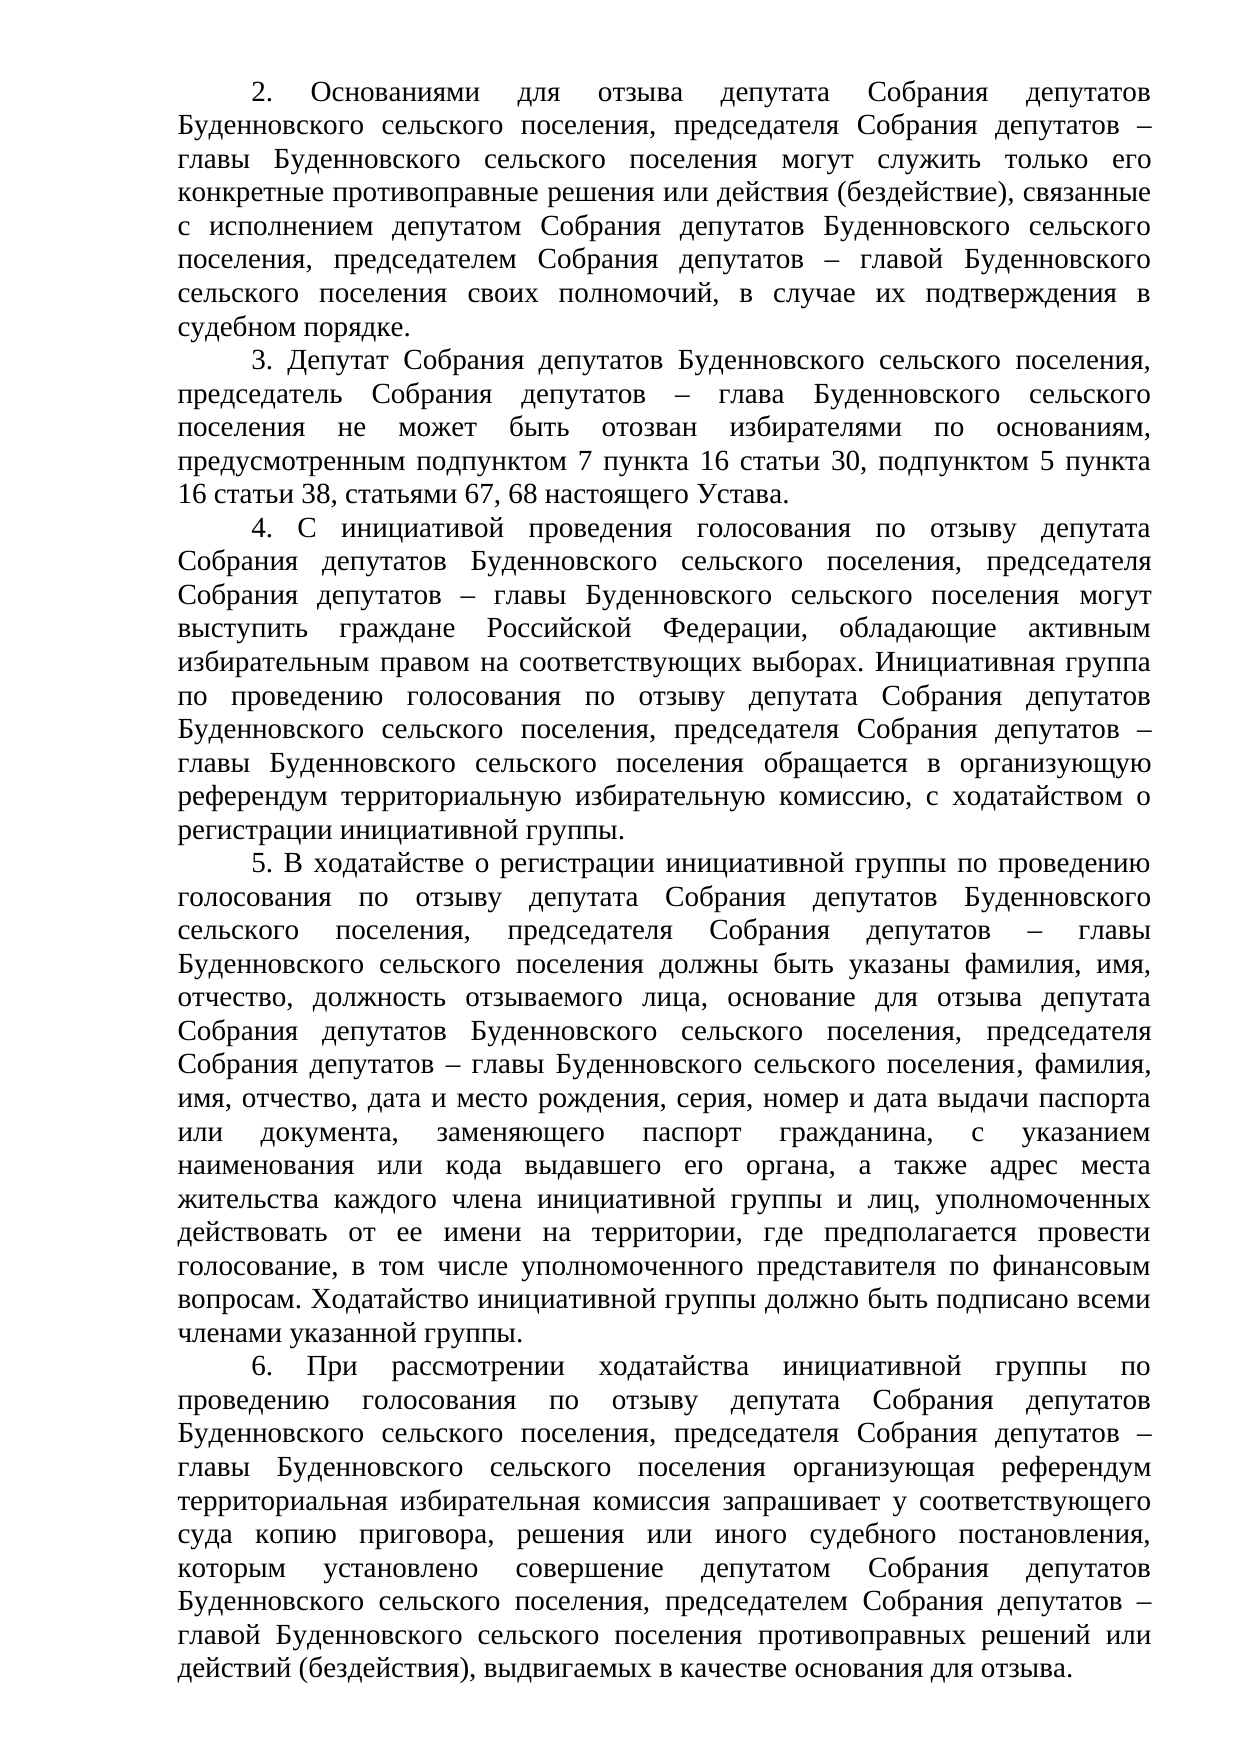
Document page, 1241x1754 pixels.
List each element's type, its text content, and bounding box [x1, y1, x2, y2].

text 5. В ходатайстве о регистрации инициативной группы по проведению голосования по отзыву депутата Собрания депутатов Буденновского сельского поселения, председателя Собрания депутатов – главы Буденновского сельского поселения должны быть указаны фамилия, имя, отчество, должность отзываемого лица, основание для отзыва депутата Собрания депутатов Буденновского сельского поселения, председателя Собрания депутатов – главы Буденновского сельского поселения, фамилия, имя, отчество, дата и место рождения, серия, номер и дата выдачи паспорта или документа, заменяющего паспорт гражданина, с указанием наименования или кода выдавшего его органа, а также адрес места жительства каждого члена инициативной группы и лиц, уполномоченных действовать от ее имени на территории, где предполагается провести голосование, в том числе уполномоченного представителя по финансовым вопросам. Ходатайство инициативной группы должно быть подписано всеми членами указанной группы. [177, 845, 1152, 1348]
text 6. При рассмотрении ходатайства инициативной группы по проведению голосования по отзыву депутата Собрания депутатов Буденновского сельского поселения, председателя Собрания депутатов – главы Буденновского сельского поселения организующая референдум территориальная избирательная комиссия запрашивает у соответствующего суда копию приговора, решения или иного судебного постановления, которым установлено совершение депутатом Собрания депутатов Буденновского сельского поселения, председателем Собрания депутатов – главой Буденновского сельского поселения противоправных решений или действий (бездействия), выдвигаемых в качестве основания для отзыва. [177, 1348, 1152, 1684]
text 3. Депутат Собрания депутатов Буденновского сельского поселения, председатель Собрания депутатов – глава Буденновского сельского поселения не может быть отозван избирателями по основаниям, предусмотренным подпунктом 7 пункта 16 статьи 30, подпунктом 5 пункта 16 статьи 38, статьями 67, 68 настоящего Устава. [177, 342, 1152, 510]
text 4. С инициативой проведения голосования по отзыву депутата Собрания депутатов Буденновского сельского поселения, председателя Собрания депутатов – главы Буденновского сельского поселения могут выступить граждане Российской Федерации, обладающие активным избирательным правом на соответствующих выборах. Инициативная группа по проведению голосования по отзыву депутата Собрания депутатов Буденновского сельского поселения, председателя Собрания депутатов – главы Буденновского сельского поселения обращается в организующую референдум территориальную избирательную комиссию, с ходатайством о регистрации инициативной группы. [177, 510, 1152, 845]
text 2. Основаниями для отзыва депутата Собрания депутатов Буденновского сельского поселения, председателя Собрания депутатов – главы Буденновского сельского поселения могут служить только его конкретные противоправные решения или действия (бездействие), связанные с исполнением депутатом Собрания депутатов Буденновского сельского поселения, председателем Собрания депутатов – главой Буденновского сельского поселения своих полномочий, в случае их подтверждения в судебном порядке. [177, 74, 1152, 342]
